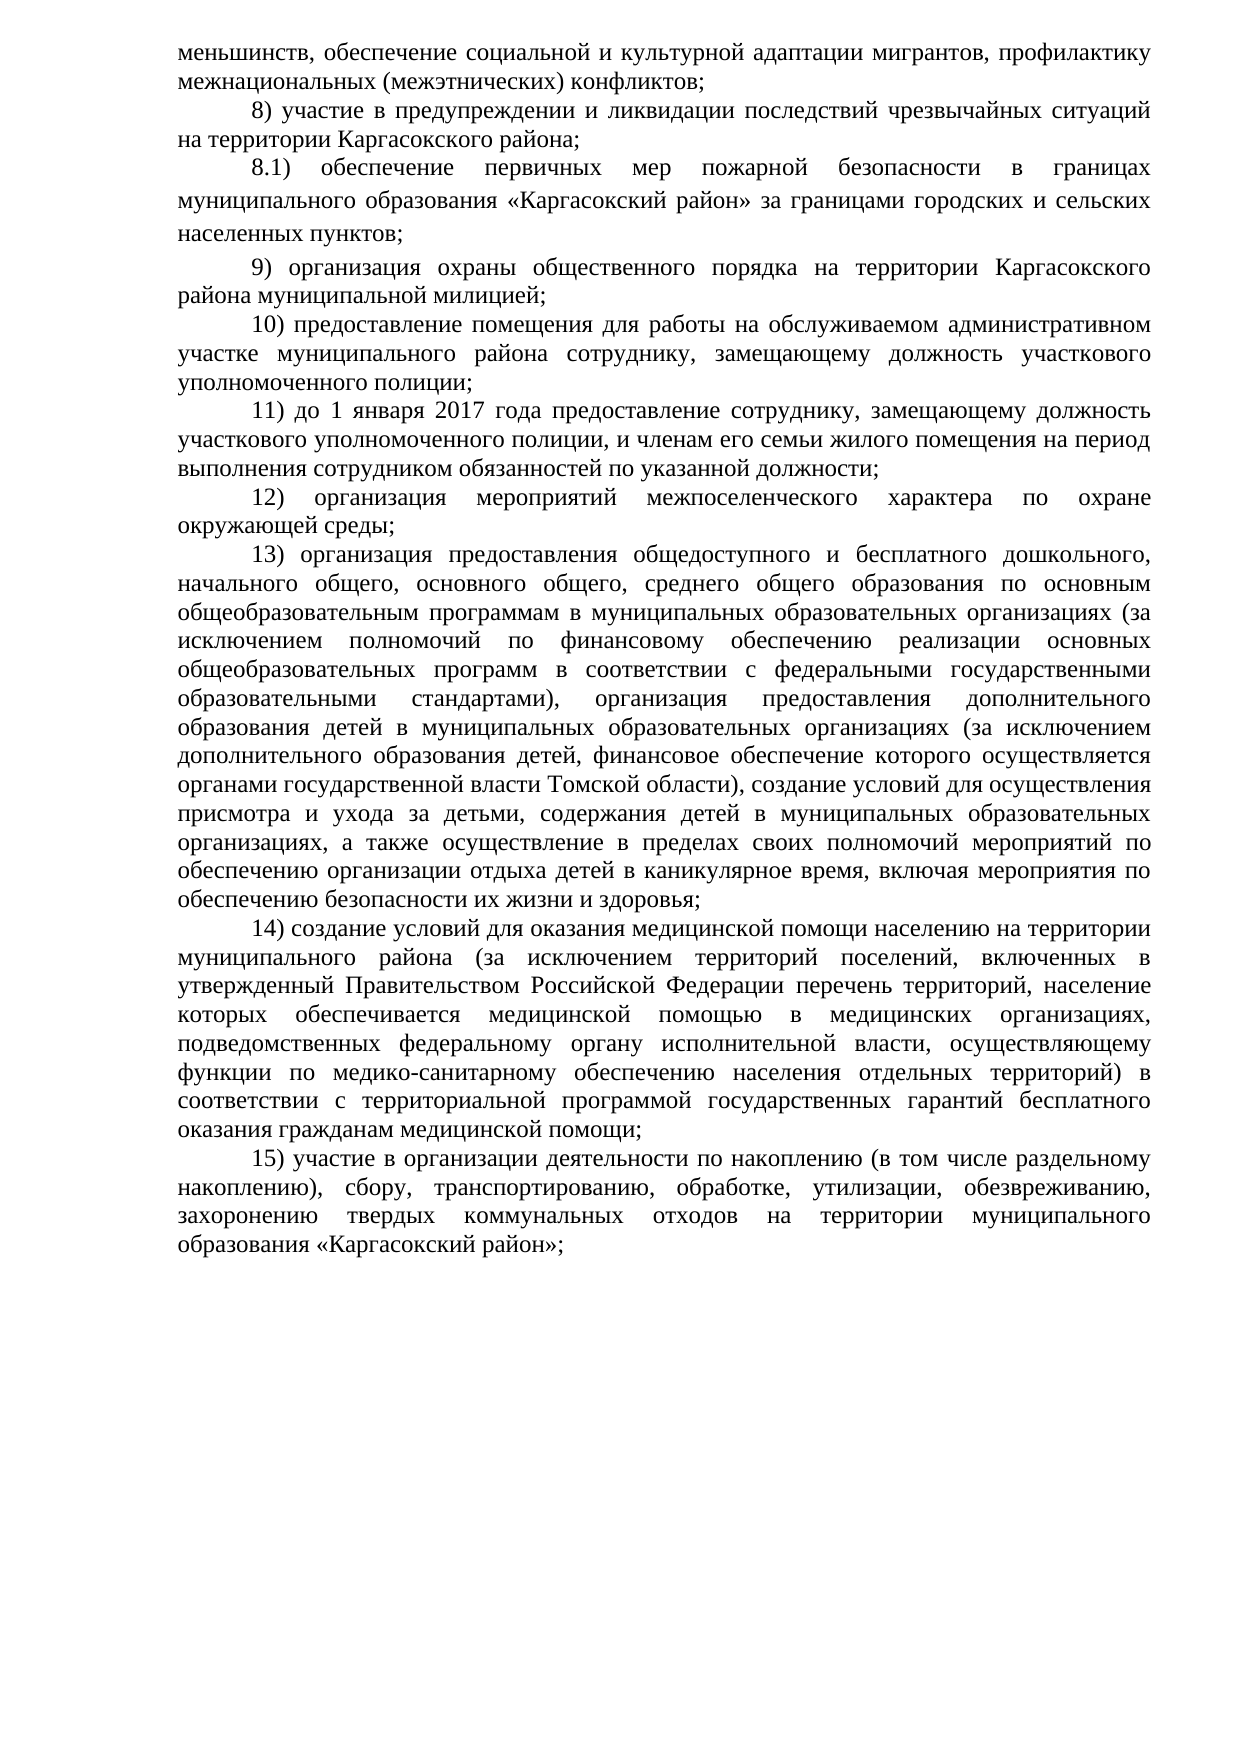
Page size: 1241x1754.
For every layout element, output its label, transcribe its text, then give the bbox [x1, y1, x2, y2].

text 14) создание условий для оказания медицинской помощи населению на территории муниципального района (за исключением территорий поселений, включенных в утвержденный Правительством Российской Федерации перечень территорий, население которых обеспечивается медицинской помощью в медицинских организациях, подведомственных федеральному органу исполнительной власти, осуществляющему функции по медико-санитарному обеспечению населения отдельных территорий) в соответствии с территориальной программой государственных гарантий бесплатного оказания гражданам медицинской помощи; [177, 913, 1152, 1143]
text 10) предоставление помещения для работы на обслуживаемом административном участке муниципального района сотруднику, замещающему должность участкового уполномоченного полиции; [177, 309, 1152, 395]
text 8.1) обеспечение первичных мер пожарной безопасности в границах муниципального образования «Каргасокский район» за границами городских и сельских населенных пунктов; [177, 152, 1152, 247]
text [177, 37, 1152, 95]
text 8) участие в предупреждении и ликвидации последствий чрезвычайных ситуаций на территории Каргасокского района; [177, 95, 1152, 152]
text 9) организация охраны общественного порядка на территории Каргасокского района муниципальной милицией; [177, 252, 1152, 309]
text 12) организация мероприятий межпоселенческого характера по охране окружающей среды; [177, 482, 1152, 539]
text 11) до 1 января 2017 года предоставление сотруднику, замещающему должность участкового уполномоченного полиции, и членам его семьи жилого помещения на период выполнения сотрудником обязанностей по указанной должности; [177, 395, 1152, 482]
text 13) организация предоставления общедоступного и бесплатного дошкольного, начального общего, основного общего, среднего общего образования по основным общеобразовательным программам в муниципальных образовательных организациях (за исключением полномочий по финансовому обеспечению реализации основных общеобразовательных программ в соответствии с федеральными государственными образовательными стандартами), организация предоставления дополнительного образования детей в муниципальных образовательных организациях (за исключением дополнительного образования детей, финансовое обеспечение которого осуществляется органами государственной власти Томской области), создание условий для осуществления присмотра и ухода за детьми, содержания детей в муниципальных образовательных организациях, а также осуществление в пределах своих полномочий мероприятий по обеспечению организации отдыха детей в каникулярное время, включая мероприятия по обеспечению безопасности их жизни и здоровья; [177, 539, 1152, 913]
text 15) участие в организации деятельности по накоплению (в том числе раздельному накоплению), сбору, транспортированию, обработке, утилизации, обезвреживанию, захоронению твердых коммунальных отходов на территории муниципального образования «Каргасокский район»; [177, 1143, 1152, 1258]
